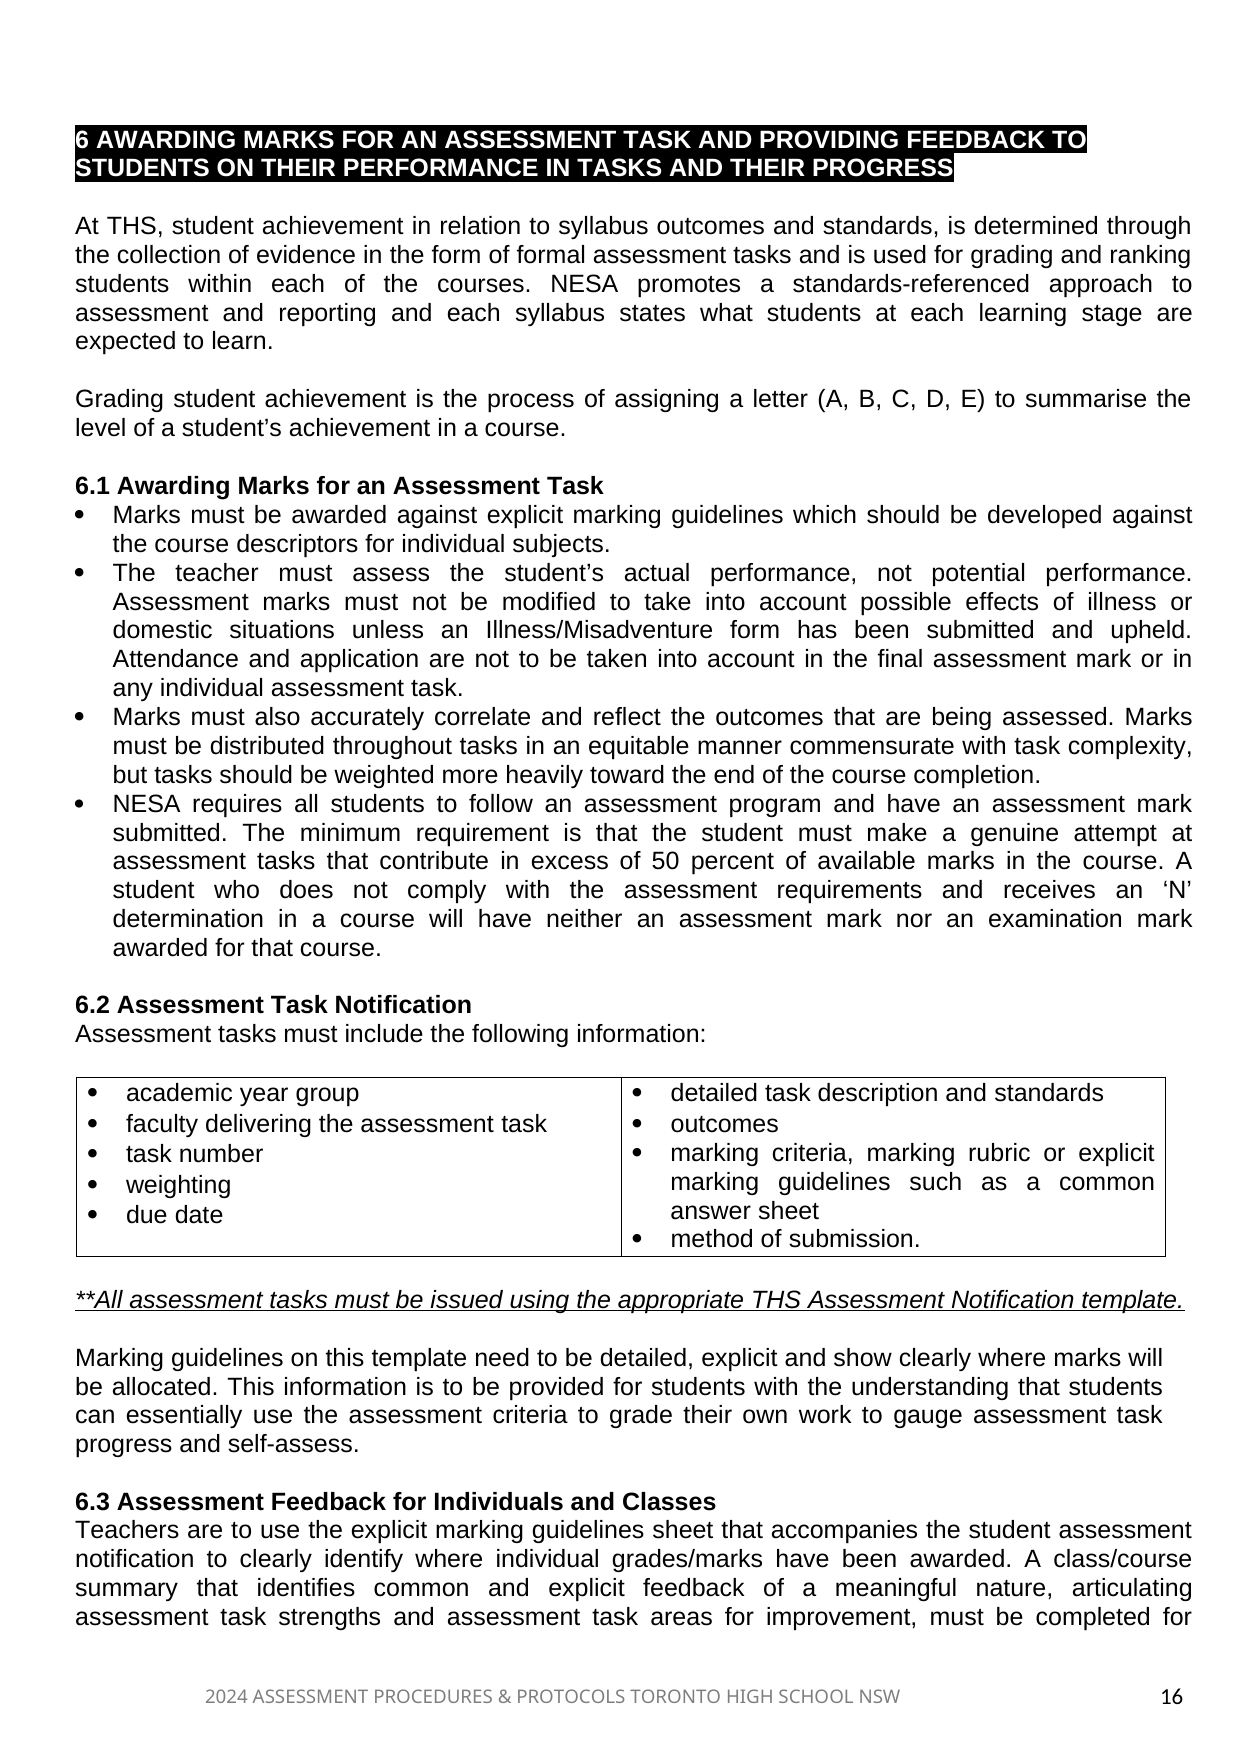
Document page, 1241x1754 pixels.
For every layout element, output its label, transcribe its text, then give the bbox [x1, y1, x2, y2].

table_header detailed task description and standards outcomes marking criteria, marking rubric or explicit marking guidelines such as a common answer sheet method of submission. [622, 1078, 1165, 1256]
list The teacher must assess the student’s actual performance, not potential performance. Assessment marks must not be modified to take into account possible effects of illness or domestic situations unless an Illness/Misadventure form has been submitted and upheld. Attendance and application are not to be taken into account in the final assessment mark or in any individual assessment task. [75, 558, 1194, 702]
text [75, 1516, 1194, 1631]
text **All assessment tasks must be issued using the appropriate THS Assessment Notification template. [75, 1285, 1194, 1314]
list NESA requires all students to follow an assessment program and have an assessment mark submitted. The minimum requirement is that the student must make a genuine attempt at assessment tasks that contribute in excess of 50 percent of available marks in the course. A student who does not comply with the assessment requirements and receives an ‘N’ determination in a course will have neither an assessment mark nor an examination mark awarded for that course. [75, 789, 1194, 961]
list Marks must also accurately correlate and reflect the outcomes that are being assessed. Marks must be distributed throughout tasks in an equitable manner commensurate with task complexity, but tasks should be weighted more heavily toward the end of the course completion. [75, 702, 1194, 788]
text 6 AWARDING MARKS FOR AN ASSESSMENT TASK AND PROVIDING FEEDBACK TO STUDENTS ON THEIR PERFORMANCE IN TASKS AND THEIR PROGRESS [75, 124, 1194, 182]
list Marks must be awarded against explicit marking guidelines which should be developed against the course descriptors for individual subjects. [75, 500, 1194, 557]
text 6.1 Awarding Marks for an Assessment Task [75, 471, 1194, 499]
table_header academic year group faculty delivering the assessment task task number weighting due date [77, 1078, 621, 1256]
text At THS, student achievement in relation to syllabus outcomes and standards, is determined through the collection of evidence in the form of formal assessment tasks and is used for grading and ranking students within each of the courses. NESA promotes a standards-referenced approach to assessment and reporting and each syllabus states what students at each learning stage are expected to learn. [75, 211, 1194, 355]
text Grading student achievement is the process of assigning a letter (A, B, C, D, E) to summarise the level of a student’s achievement in a course. [75, 384, 1194, 442]
text Assessment tasks must include the following information: [75, 1019, 1194, 1048]
text Marking guidelines on this template need to be detailed, explicit and show clearly where marks will be allocated. This information is to be provided for students with the understanding that students can essentially use the assessment criteria to grade their own work to gauge assessment task progress and self-assess. [75, 1343, 1165, 1458]
text 6.2 Assessment Task Notification [75, 990, 1194, 1019]
text 6.3 Assessment Feedback for Individuals and Classes [75, 1487, 1194, 1515]
